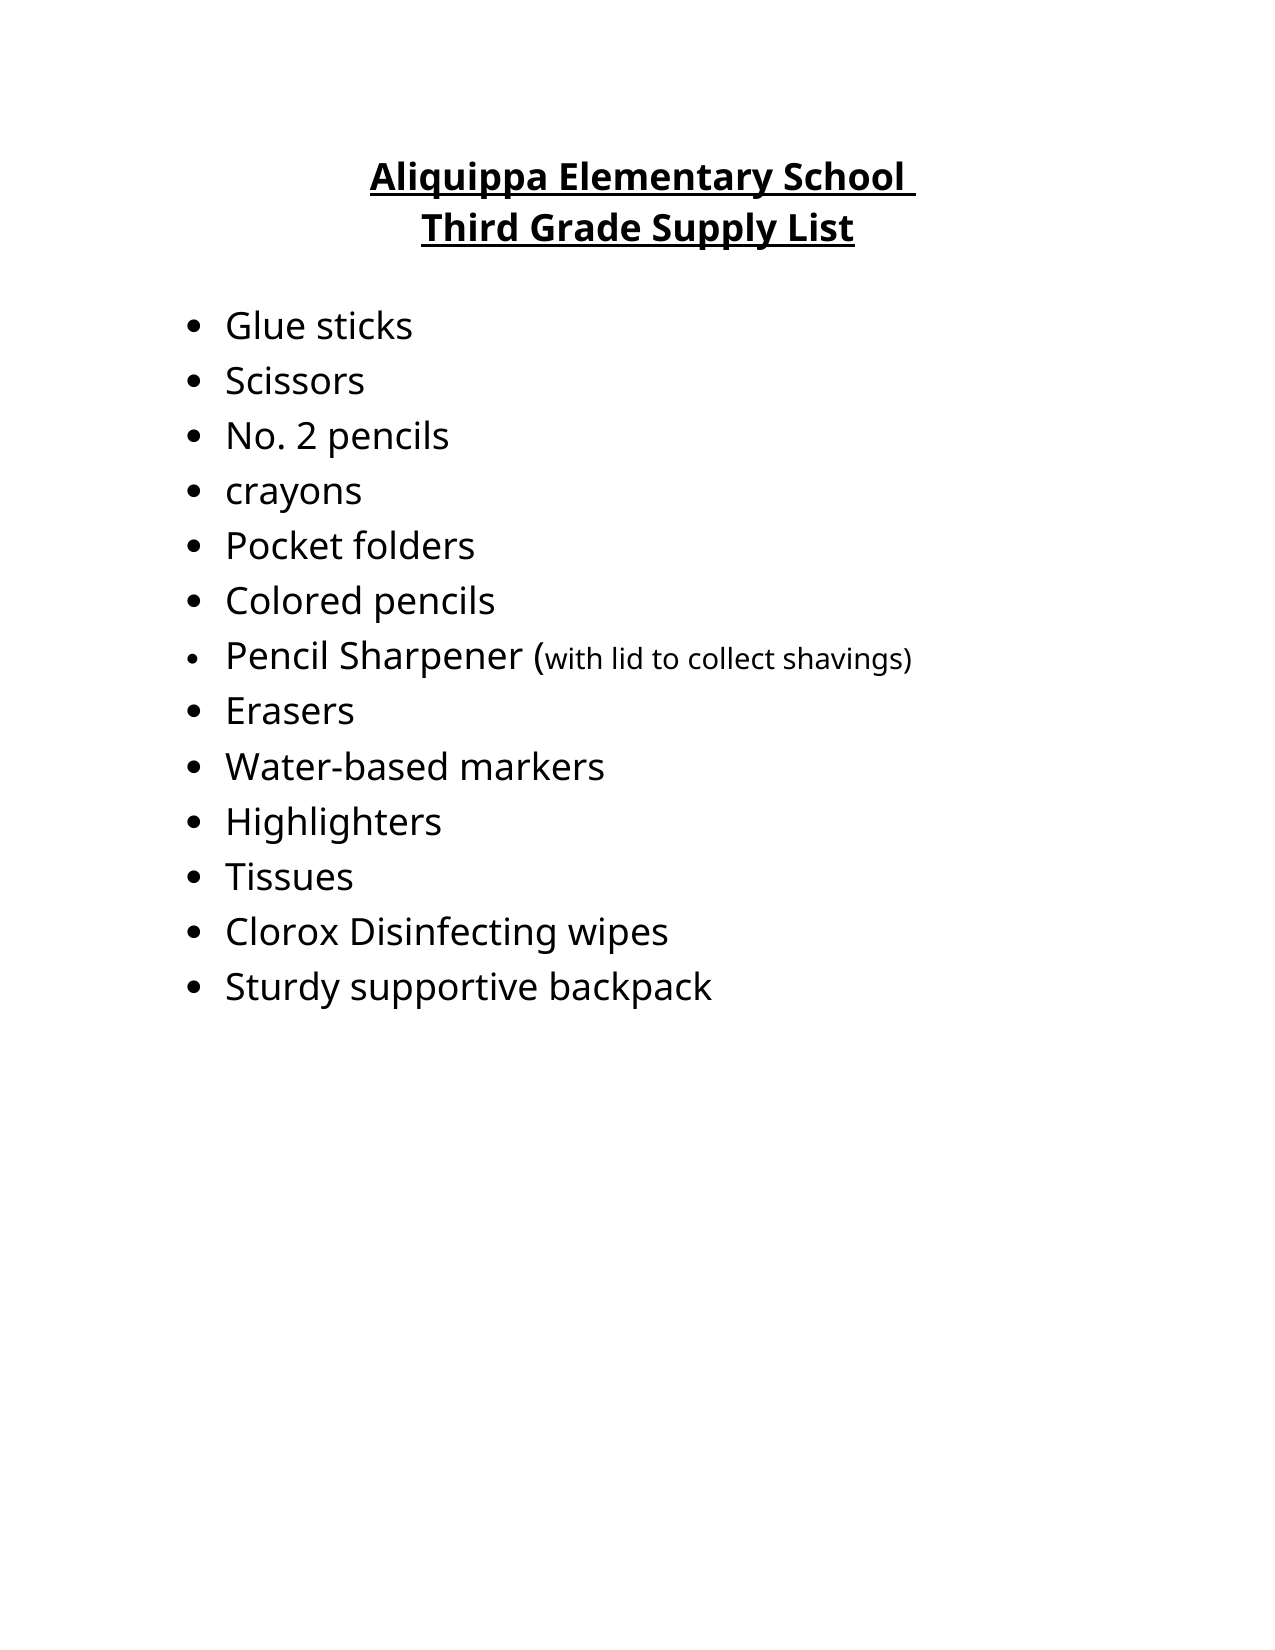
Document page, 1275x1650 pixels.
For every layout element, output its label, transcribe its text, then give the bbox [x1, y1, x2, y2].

list Sturdy supportive backpack [187, 960, 1125, 1011]
list Highlighters [187, 795, 1125, 846]
list Pencil Sharpener (with lid to collect shavings) [187, 629, 1125, 681]
list Glue sticks [187, 299, 1125, 350]
list Pocket folders [187, 519, 1125, 570]
list Colored pencils [187, 574, 1125, 626]
list crayons [187, 464, 1125, 515]
list Tissues [187, 850, 1125, 901]
list Erasers [187, 685, 1125, 736]
text Aliquippa Elementary School [150, 150, 1125, 201]
list Water-based markers [187, 740, 1125, 791]
text Third Grade Supply List [150, 201, 1125, 252]
list No. 2 pencils [187, 409, 1125, 460]
list Clorox Disinfecting wipes [187, 905, 1125, 956]
list Scissors [187, 354, 1125, 405]
